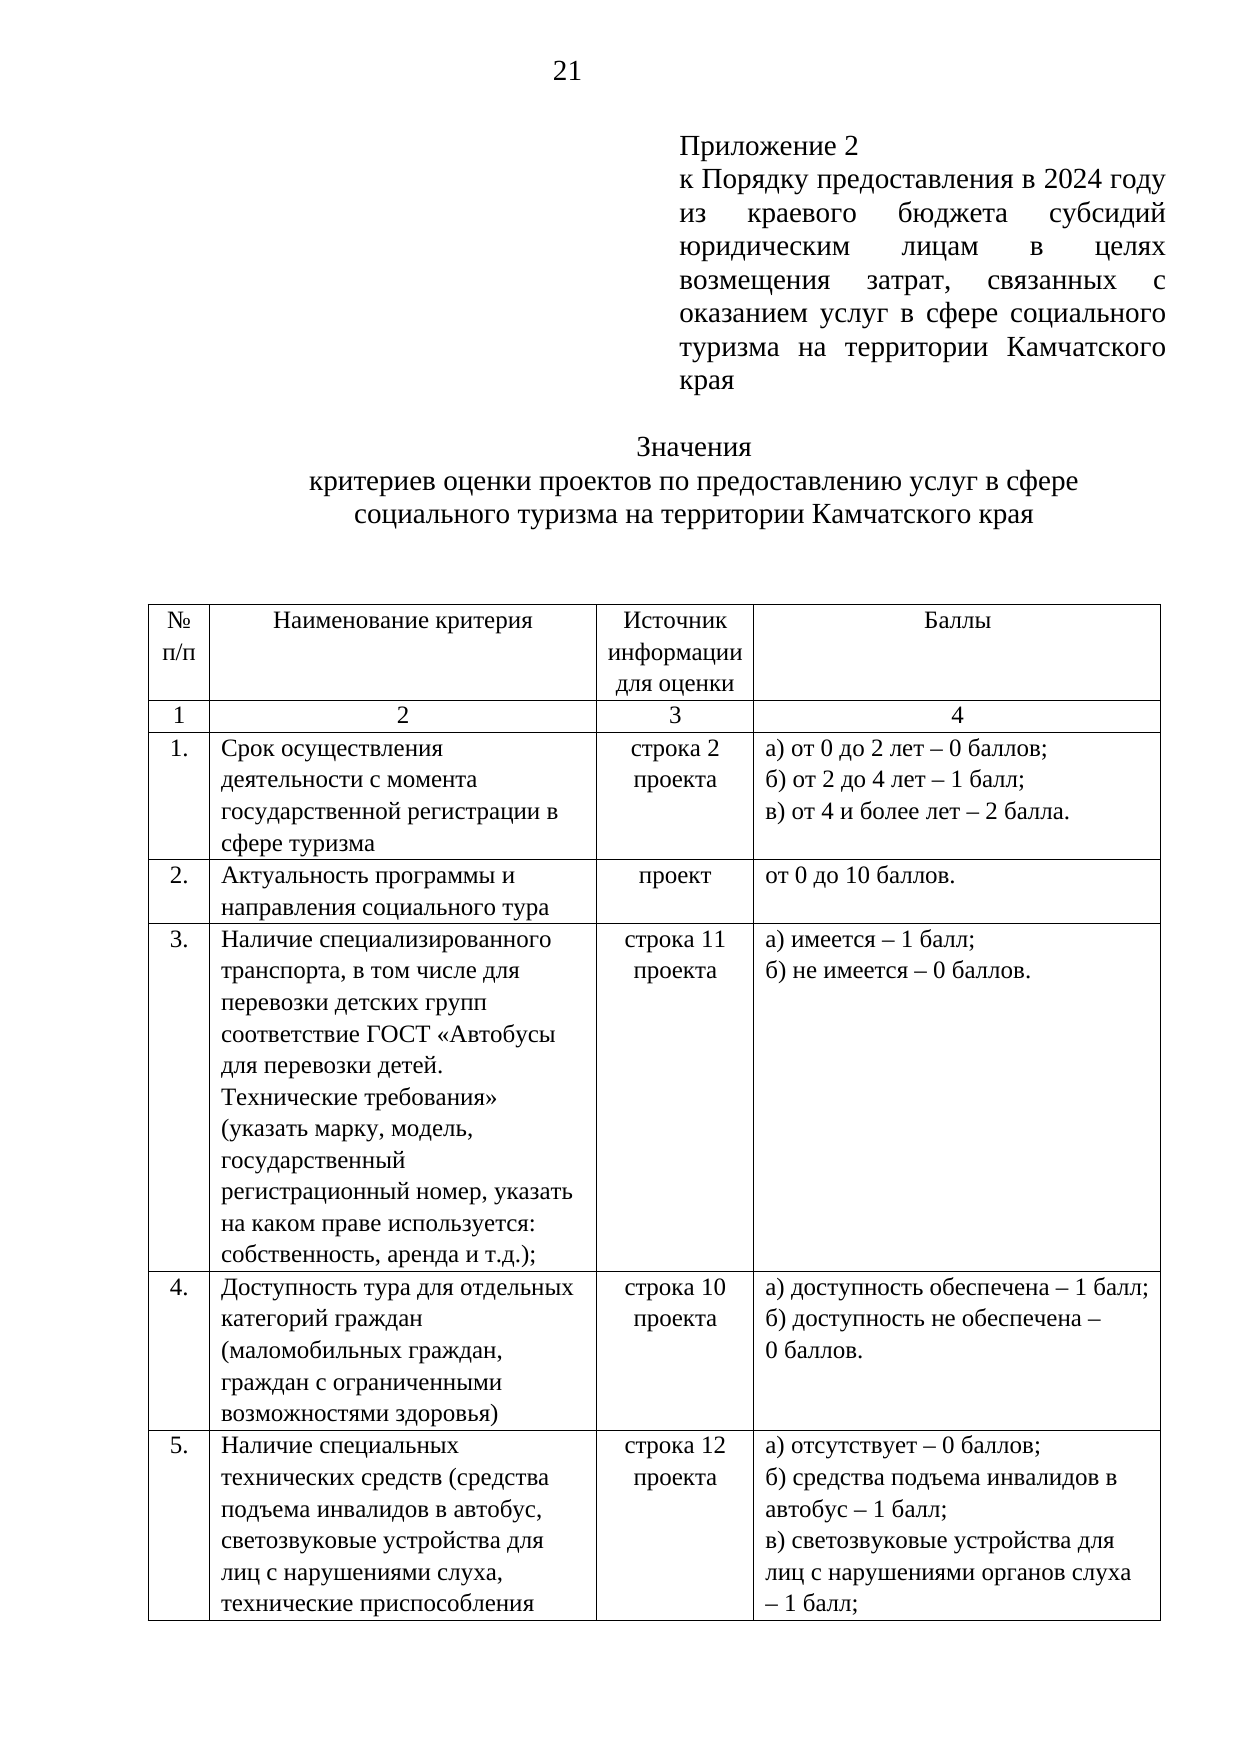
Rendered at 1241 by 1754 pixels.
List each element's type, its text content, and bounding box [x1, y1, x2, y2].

table_cell Актуальность программы и направления социального тура [210, 860, 596, 923]
table_cell Срок осуществления деятельности с момента государственной регистрации в сфере туризма [210, 733, 596, 859]
table_header № п/п [149, 605, 209, 699]
text Приложение 2 [679, 128, 1166, 161]
text критериев оценки проектов по предоставлению услуг в сфере [148, 463, 1166, 497]
table_cell от 0 до 10 баллов. [754, 860, 1160, 923]
text социального туризма на территории Камчатского края [148, 497, 1166, 530]
table_cell строка 2 проекта [597, 733, 753, 859]
table_cell Наличие специальных технических средств (средства подъема инвалидов в автобус, светозвуковые устройства для лиц с нарушениями слуха, технические приспособления [210, 1431, 596, 1620]
table_cell проект [597, 860, 753, 923]
table_cell 2. [149, 860, 209, 923]
text Значения [148, 429, 1166, 463]
table_cell 3. [149, 924, 209, 1271]
table_cell 5. [149, 1431, 209, 1620]
table_cell 1 [149, 701, 209, 732]
table_header Баллы [754, 605, 1160, 699]
table_cell а) отсутствует – 0 баллов; б) средства подъема инвалидов в автобус – 1 балл; в) светозвуковые устройства для лиц с нарушениями органов слуха – 1 балл; [754, 1431, 1160, 1620]
table_cell 4. [149, 1272, 209, 1429]
table_cell Наличие специализированного транспорта, в том числе для перевозки детских групп соответствие ГОСТ «Автобусы для перевозки детей. Технические требования» (указать марку, модель, государственный регистрационный номер, указать на каком праве используется: собственность, аренда и т.д.); [210, 924, 596, 1271]
table_cell 4 [754, 701, 1160, 732]
text к Порядку предоставления в 2024 году из краевого бюджета субсидий юридическим лицам в целях возмещения затрат, связанных с оказанием услуг в сфере социального туризма на территории Камчатского края [679, 161, 1166, 396]
table_header Наименование критерия [210, 605, 596, 699]
table_cell а) от 0 до 2 лет – 0 баллов; б) от 2 до 4 лет – 1 балл; в) от 4 и более лет – 2 балла. [754, 733, 1160, 859]
table_cell строка 10 проекта [597, 1272, 753, 1429]
table_cell а) имеется – 1 балл; б) не имеется – 0 баллов. [754, 924, 1160, 1271]
table_cell а) доступность обеспечена – 1 балл; б) доступность не обеспечена – 0 баллов. [754, 1272, 1160, 1429]
table_cell 2 [210, 701, 596, 732]
table_cell 1. [149, 733, 209, 859]
table_header Источник информации для оценки [597, 605, 753, 699]
table_cell Доступность тура для отдельных категорий граждан (маломобильных граждан, граждан с ограниченными возможностями здоровья) [210, 1272, 596, 1429]
table_cell строка 12 проекта [597, 1431, 753, 1620]
table_cell 3 [597, 701, 753, 732]
table_cell строка 11 проекта [597, 924, 753, 1271]
